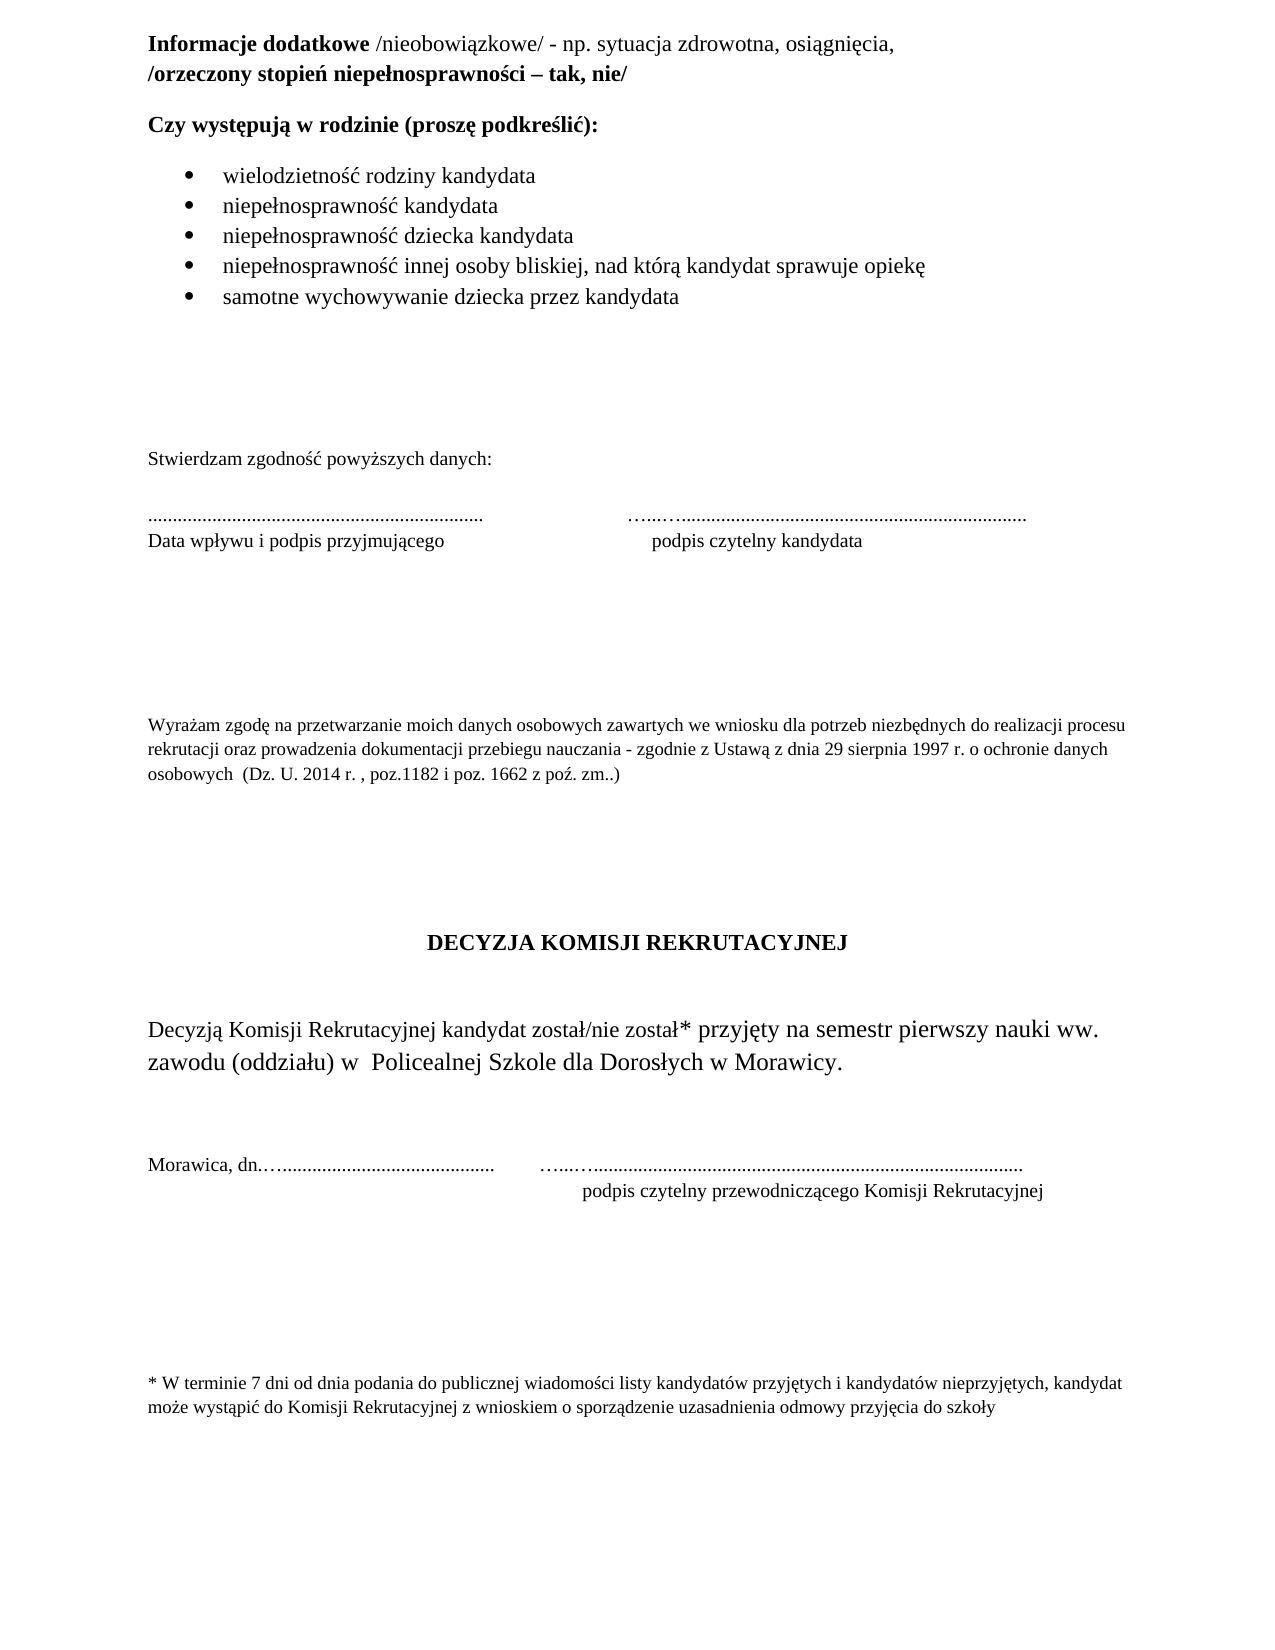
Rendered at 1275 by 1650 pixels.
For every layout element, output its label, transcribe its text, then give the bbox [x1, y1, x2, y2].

text Data wpływu i podpis przyjmującego podpis czytelny kandydata [148, 529, 1127, 552]
text Informacje dodatkowe /nieobowiązkowe/ - np. sytuacja zdrowotna, osiągnięcia, /orzeczony stopień niepełnosprawności – tak, nie/ [148, 29, 1127, 86]
text Stwierdzam zgodność powyższych danych: [148, 447, 1127, 469]
list wielodzietność rodziny kandydata [185, 162, 1127, 188]
list niepełnosprawność dziecka kandydata [185, 222, 1127, 249]
text DECYZJA KOMISJI REKRUTACYJNEJ [148, 928, 1127, 955]
list niepełnosprawność kandydata [185, 192, 1127, 218]
text podpis czytelny przewodniczącego Komisji Rekrutacyjnej [148, 1179, 1127, 1202]
text Wyrażam zgodę na przetwarzanie moich danych osobowych zawartych we wniosku dla potrzeb niezbędnych do realizacji procesu rekrutacji oraz prowadzenia dokumentacji przebiegu nauczania - zgodnie z Ustawą z dnia 29 sierpnia 1997 r. o ochronie danych osobowych (Dz. U. 2014 r. , poz.1182 i poz. 1662 z poź. zm..) [148, 713, 1127, 785]
text * W terminie 7 dni od dnia podania do publicznej wiadomości listy kandydatów przyjętych i kandydatów nieprzyjętych, kandydat może wystąpić do Komisji Rekrutacyjnej z wnioskiem o sporządzenie uzasadnienia odmowy przyjęcia do szkoły [148, 1372, 1127, 1418]
text Decyzją Komisji Rekrutacyjnej kandydat został/nie został* przyjęty na semestr pierwszy nauki ww. zawodu (oddziału) w Policealnej Szkole dla Dorosłych w Morawicy. [148, 1014, 1127, 1076]
text Czy występują w rodzinie (proszę podkreślić): [148, 111, 1127, 137]
text Morawica, dn.…........................................... …...…....................................................................................... [148, 1153, 1127, 1176]
list samotne wychowywanie dziecka przez kandydata [185, 283, 1127, 309]
text .................................................................... …...…...................................................................... [148, 503, 1127, 526]
list niepełnosprawność innej osoby bliskiej, nad którą kandydat sprawuje opiekę [185, 252, 1127, 279]
